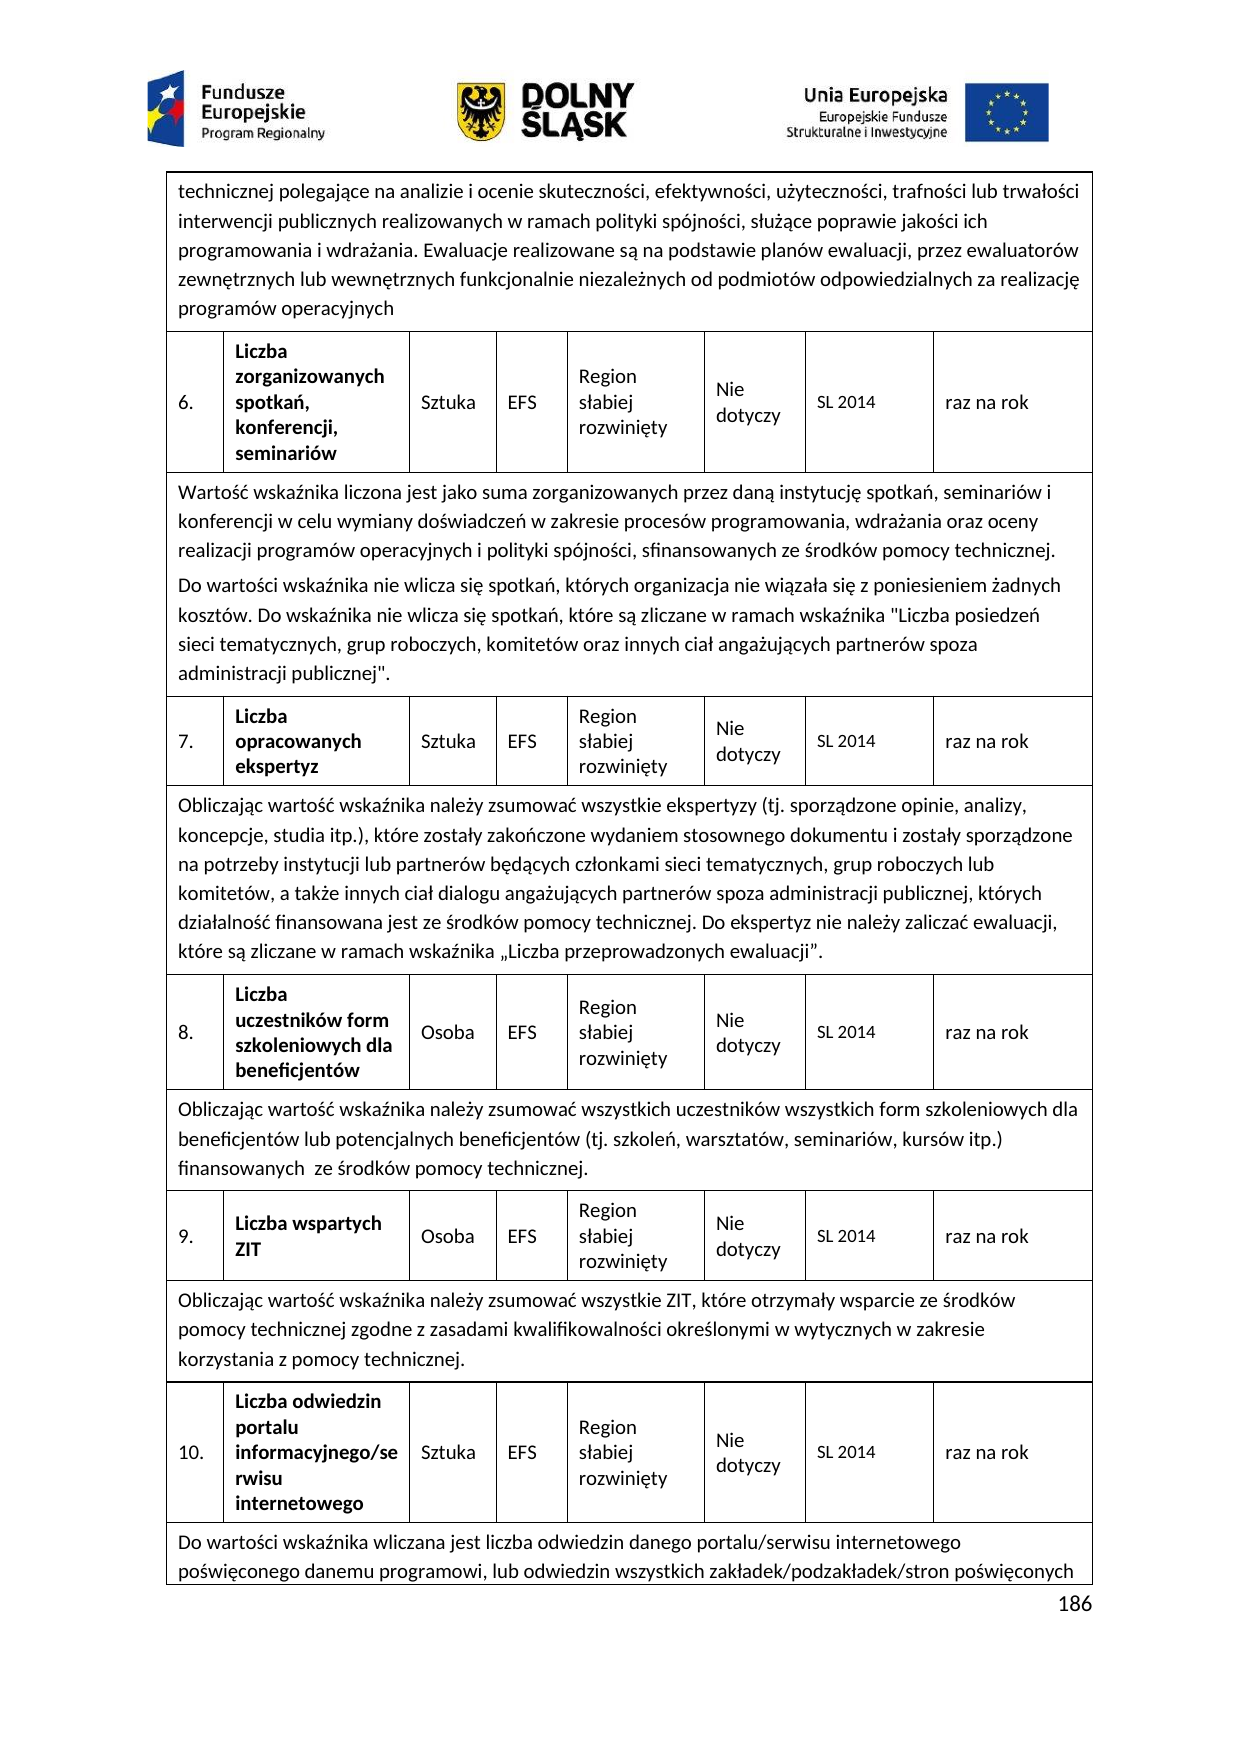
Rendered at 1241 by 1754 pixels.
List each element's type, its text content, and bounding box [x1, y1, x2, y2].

table_cell Nie dotyczy [705, 332, 805, 472]
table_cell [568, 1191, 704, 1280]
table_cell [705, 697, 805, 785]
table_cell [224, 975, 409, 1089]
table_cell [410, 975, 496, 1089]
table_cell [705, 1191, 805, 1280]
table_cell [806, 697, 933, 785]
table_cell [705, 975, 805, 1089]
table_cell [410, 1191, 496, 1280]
table_cell SL 2014 [806, 332, 933, 472]
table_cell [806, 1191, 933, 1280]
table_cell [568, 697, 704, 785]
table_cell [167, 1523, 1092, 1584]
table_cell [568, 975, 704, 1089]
table_cell EFS [497, 332, 567, 472]
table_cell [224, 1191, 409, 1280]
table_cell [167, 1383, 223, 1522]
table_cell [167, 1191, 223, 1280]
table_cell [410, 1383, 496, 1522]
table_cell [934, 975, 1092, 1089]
table_cell 7. [167, 697, 223, 785]
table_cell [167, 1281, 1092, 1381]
table_cell Liczba zorganizowanych spotkań, konferencji, seminariów [224, 332, 409, 472]
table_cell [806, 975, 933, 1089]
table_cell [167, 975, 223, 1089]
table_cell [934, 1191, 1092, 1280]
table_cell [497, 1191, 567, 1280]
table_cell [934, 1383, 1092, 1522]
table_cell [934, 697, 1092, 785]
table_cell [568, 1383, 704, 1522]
picture [147, 70, 1049, 147]
table_cell Sztuka [410, 332, 496, 472]
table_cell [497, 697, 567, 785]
table_cell Wartość wskaźnika liczona jest jako suma zorganizowanych przez daną instytucję spotkań, seminariów i konferencji w celu wymiany doświadczeń w zakresie procesów programowania, wdrażania oraz oceny realizacji programów operacyjnych i polityki spójności, sfinansowanych ze środków pomocy technicznej. Do wartości wskaźnika nie wlicza się spotkań, których organizacja nie wiązała się z poniesieniem żadnych kosztów. Do wskaźnika nie wlicza się spotkań, które są zliczane w ramach wskaźnika "Liczba posiedzeń sieci tematycznych, grup roboczych, komitetów oraz innych ciał angażujących partnerów spoza administracji publicznej". [167, 473, 1092, 696]
table_cell raz na rok [934, 332, 1092, 472]
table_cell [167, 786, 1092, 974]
table_cell 6. [167, 332, 223, 472]
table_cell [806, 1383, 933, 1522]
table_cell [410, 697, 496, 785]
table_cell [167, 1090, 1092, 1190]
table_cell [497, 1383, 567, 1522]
table_cell Region słabiej rozwinięty [568, 332, 704, 472]
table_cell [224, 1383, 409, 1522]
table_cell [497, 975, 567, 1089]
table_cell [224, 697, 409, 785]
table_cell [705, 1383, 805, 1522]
